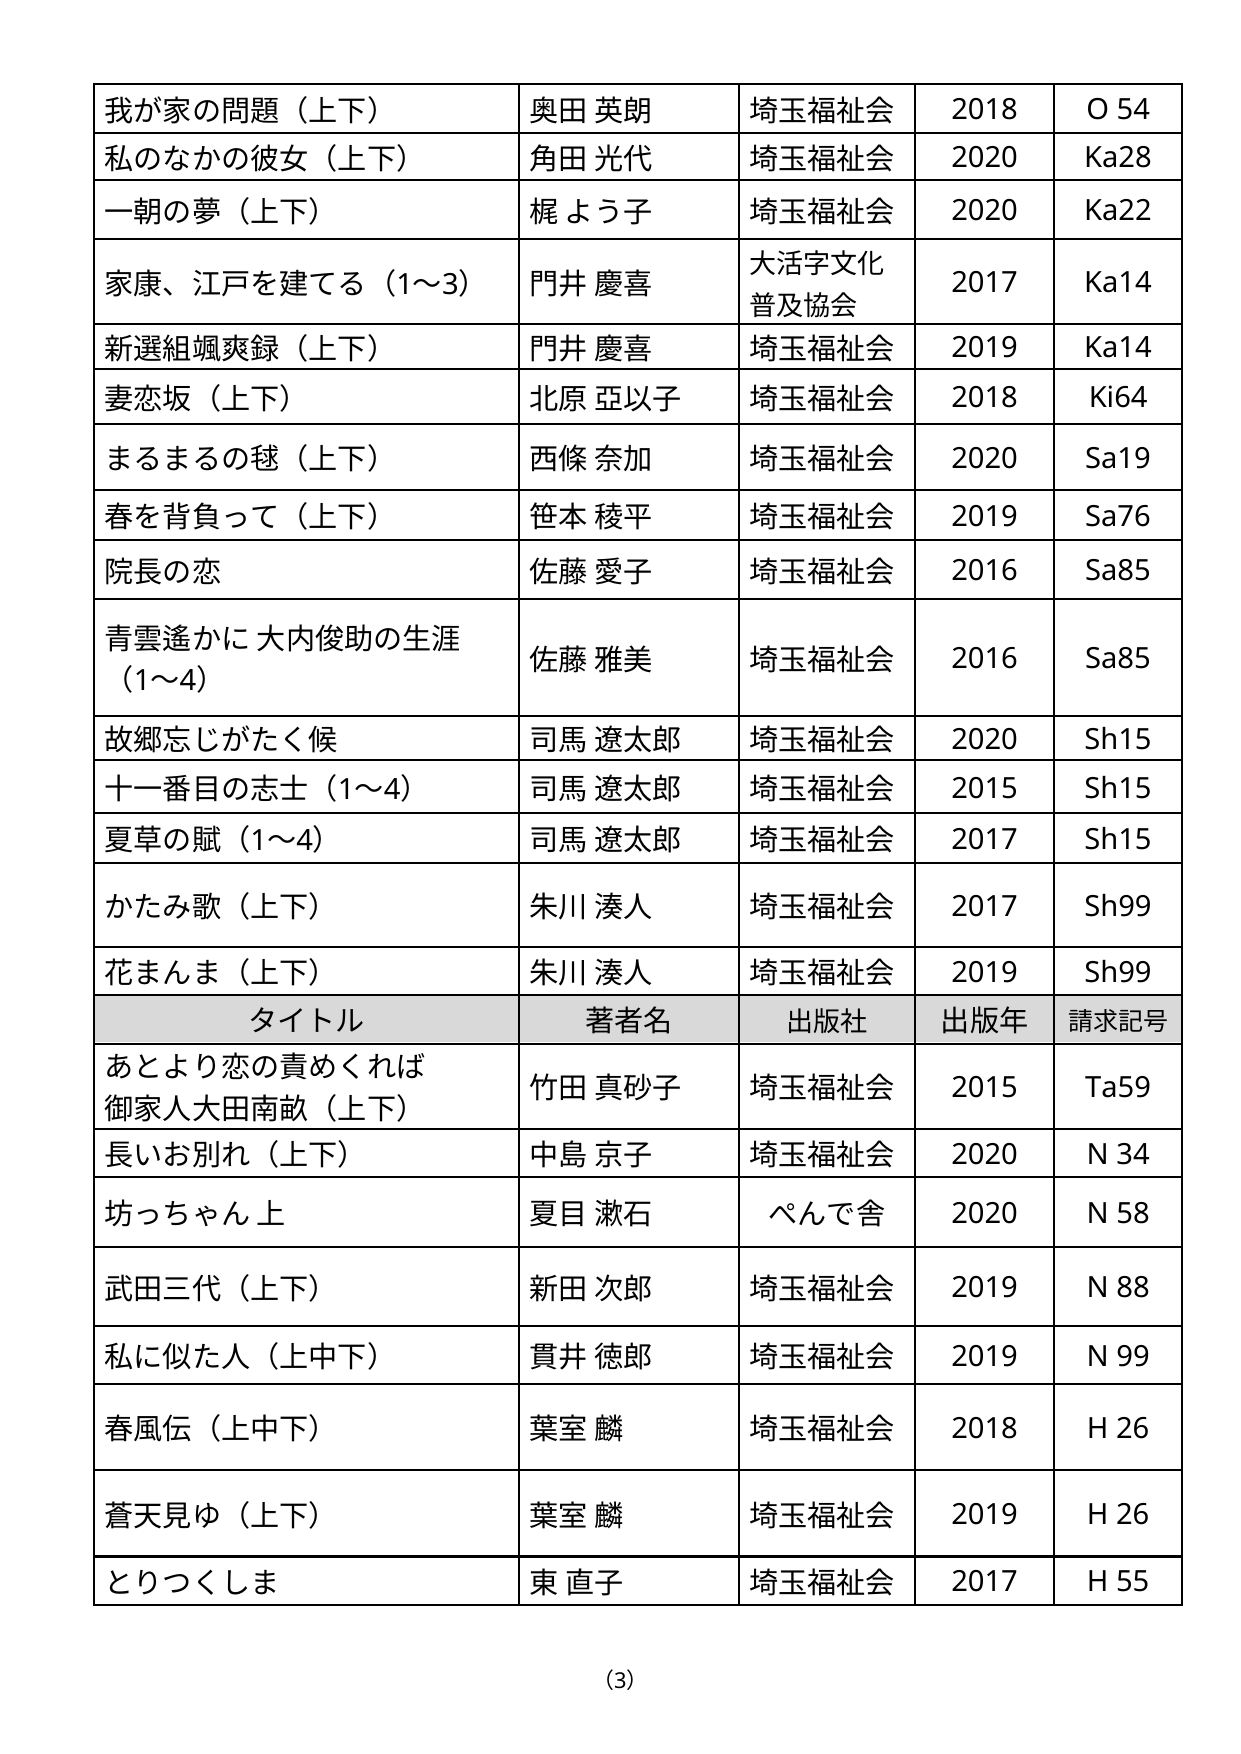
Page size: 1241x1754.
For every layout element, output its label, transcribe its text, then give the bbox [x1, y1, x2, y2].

table_cell かたみ歌（上下） [95, 864, 518, 946]
table_cell 朱川 湊人 [520, 948, 738, 994]
table_cell 東 直子 [520, 1558, 738, 1604]
table_cell あとより恋の責めくれば 御家人大田南畝（上下） [95, 1045, 518, 1128]
table_cell ぺんで舎 [740, 1178, 914, 1246]
table_cell 門井 慶喜 [520, 240, 738, 323]
table_cell Ki64 [1055, 370, 1181, 423]
table_cell 長いお別れ（上下） [95, 1130, 518, 1176]
table_cell 佐藤 雅美 [520, 600, 738, 715]
table_cell 司馬 遼太郎 [520, 814, 738, 862]
table_cell 中島 京子 [520, 1130, 738, 1176]
table_cell 出版社 [740, 996, 914, 1042]
table_cell Sh15 [1055, 761, 1181, 812]
table_cell 葉室 麟 [520, 1385, 738, 1469]
table_cell 北原 亞以子 [520, 370, 738, 423]
table_cell H 26 [1055, 1471, 1181, 1555]
table_cell 2019 [916, 1248, 1053, 1325]
table_cell 笹本 稜平 [520, 491, 738, 538]
table_cell 2017 [916, 240, 1053, 323]
table_cell O 54 [1055, 85, 1181, 132]
table_cell 我が家の問題（上下） [95, 85, 518, 132]
table_cell 夏目 漱石 [520, 1178, 738, 1246]
table_cell 2018 [916, 85, 1053, 132]
table_cell 埼玉福祉会 [740, 948, 914, 994]
table_cell 埼玉福祉会 [740, 425, 914, 489]
table_cell 埼玉福祉会 [740, 1385, 914, 1469]
table_cell 埼玉福祉会 [740, 491, 914, 538]
table_cell 佐藤 愛子 [520, 541, 738, 598]
table_cell Sa85 [1055, 600, 1181, 715]
table_cell 2020 [916, 425, 1053, 489]
table_cell Ka14 [1055, 240, 1181, 323]
table_cell 埼玉福祉会 [740, 1471, 914, 1555]
table_cell 蒼天見ゆ（上下） [95, 1471, 518, 1555]
table_cell 著者名 [520, 996, 738, 1042]
table_cell 十一番目の志士（1～4） [95, 761, 518, 812]
table_cell N 34 [1055, 1130, 1181, 1176]
table_cell 青雲遙かに 大内俊助の生涯 （1～4） [95, 600, 518, 715]
table_cell 坊っちゃん 上 [95, 1178, 518, 1246]
table_cell Sa76 [1055, 491, 1181, 538]
table_cell とりつくしま [95, 1558, 518, 1604]
table_cell 新選組颯爽録（上下） [95, 325, 518, 368]
table_cell 2016 [916, 600, 1053, 715]
table_cell 埼玉福祉会 [740, 85, 914, 132]
table_cell 2015 [916, 1045, 1053, 1128]
table_cell 妻恋坂（上下） [95, 370, 518, 423]
table_cell 埼玉福祉会 [740, 181, 914, 238]
table_cell 埼玉福祉会 [740, 1327, 914, 1383]
table_cell 2019 [916, 1471, 1053, 1555]
table_cell 2017 [916, 814, 1053, 862]
table_cell 埼玉福祉会 [740, 1130, 914, 1176]
table_cell 貫井 徳郎 [520, 1327, 738, 1383]
table_cell 埼玉福祉会 [740, 1045, 914, 1128]
table_cell 梶 よう子 [520, 181, 738, 238]
table_cell 2016 [916, 541, 1053, 598]
table_cell Sh15 [1055, 717, 1181, 759]
table_cell 埼玉福祉会 [740, 541, 914, 598]
table_cell 司馬 遼太郎 [520, 761, 738, 812]
table_cell 2018 [916, 370, 1053, 423]
table_cell 2015 [916, 761, 1053, 812]
table_cell 竹田 真砂子 [520, 1045, 738, 1128]
table_cell 花まんま（上下） [95, 948, 518, 994]
table_cell Ka28 [1055, 134, 1181, 179]
table_cell 埼玉福祉会 [740, 864, 914, 946]
table_cell 司馬 遼太郎 [520, 717, 738, 759]
table_cell 新田 次郎 [520, 1248, 738, 1325]
table_cell 埼玉福祉会 [740, 1248, 914, 1325]
table_cell 2017 [916, 1558, 1053, 1604]
table_cell 埼玉福祉会 [740, 370, 914, 423]
table_cell 私のなかの彼女（上下） [95, 134, 518, 179]
table_cell 葉室 麟 [520, 1471, 738, 1555]
table_cell 出版年 [916, 996, 1053, 1042]
table_cell 2020 [916, 1178, 1053, 1246]
table_cell N 88 [1055, 1248, 1181, 1325]
table_cell 朱川 湊人 [520, 864, 738, 946]
table_cell 埼玉福祉会 [740, 1558, 914, 1604]
table_cell N 58 [1055, 1178, 1181, 1246]
table_cell 西條 奈加 [520, 425, 738, 489]
table_cell 2018 [916, 1385, 1053, 1469]
table_cell Sh15 [1055, 814, 1181, 862]
table_cell 角田 光代 [520, 134, 738, 179]
table_cell 2017 [916, 864, 1053, 946]
table_cell Sa19 [1055, 425, 1181, 489]
table_cell タイトル [95, 996, 518, 1042]
table_cell 埼玉福祉会 [740, 814, 914, 862]
table_cell 大活字文化 普及協会 [740, 240, 914, 323]
table_cell 埼玉福祉会 [740, 717, 914, 759]
table_cell 春を背負って（上下） [95, 491, 518, 538]
table_cell 2019 [916, 1327, 1053, 1383]
table_cell 埼玉福祉会 [740, 134, 914, 179]
table_cell 一朝の夢（上下） [95, 181, 518, 238]
table_cell まるまるの毬（上下） [95, 425, 518, 489]
table_cell 家康、江戸を建てる（1～3） [95, 240, 518, 323]
table_cell Ta59 [1055, 1045, 1181, 1128]
table_cell Sh99 [1055, 948, 1181, 994]
table_cell 春風伝（上中下） [95, 1385, 518, 1469]
table_cell 2020 [916, 134, 1053, 179]
table_cell Ka22 [1055, 181, 1181, 238]
table_cell 奥田 英朗 [520, 85, 738, 132]
table_cell N 99 [1055, 1327, 1181, 1383]
table_cell 2019 [916, 325, 1053, 368]
table_cell Sa85 [1055, 541, 1181, 598]
table_cell Sh99 [1055, 864, 1181, 946]
table_cell 門井 慶喜 [520, 325, 738, 368]
table_cell 2020 [916, 181, 1053, 238]
table_cell 故郷忘じがたく候 [95, 717, 518, 759]
table_cell 2020 [916, 717, 1053, 759]
table_cell 2019 [916, 491, 1053, 538]
table_cell 私に似た人（上中下） [95, 1327, 518, 1383]
table_cell 武田三代（上下） [95, 1248, 518, 1325]
table_cell 埼玉福祉会 [740, 600, 914, 715]
table_cell 夏草の賦（1～4） [95, 814, 518, 862]
table_cell 請求記号 [1055, 996, 1181, 1042]
table_cell H 55 [1055, 1558, 1181, 1604]
table_cell 埼玉福祉会 [740, 761, 914, 812]
table_cell 2019 [916, 948, 1053, 994]
table_cell 埼玉福祉会 [740, 325, 914, 368]
table_cell 2020 [916, 1130, 1053, 1176]
table_cell 院長の恋 [95, 541, 518, 598]
table_cell H 26 [1055, 1385, 1181, 1469]
table_cell Ka14 [1055, 325, 1181, 368]
